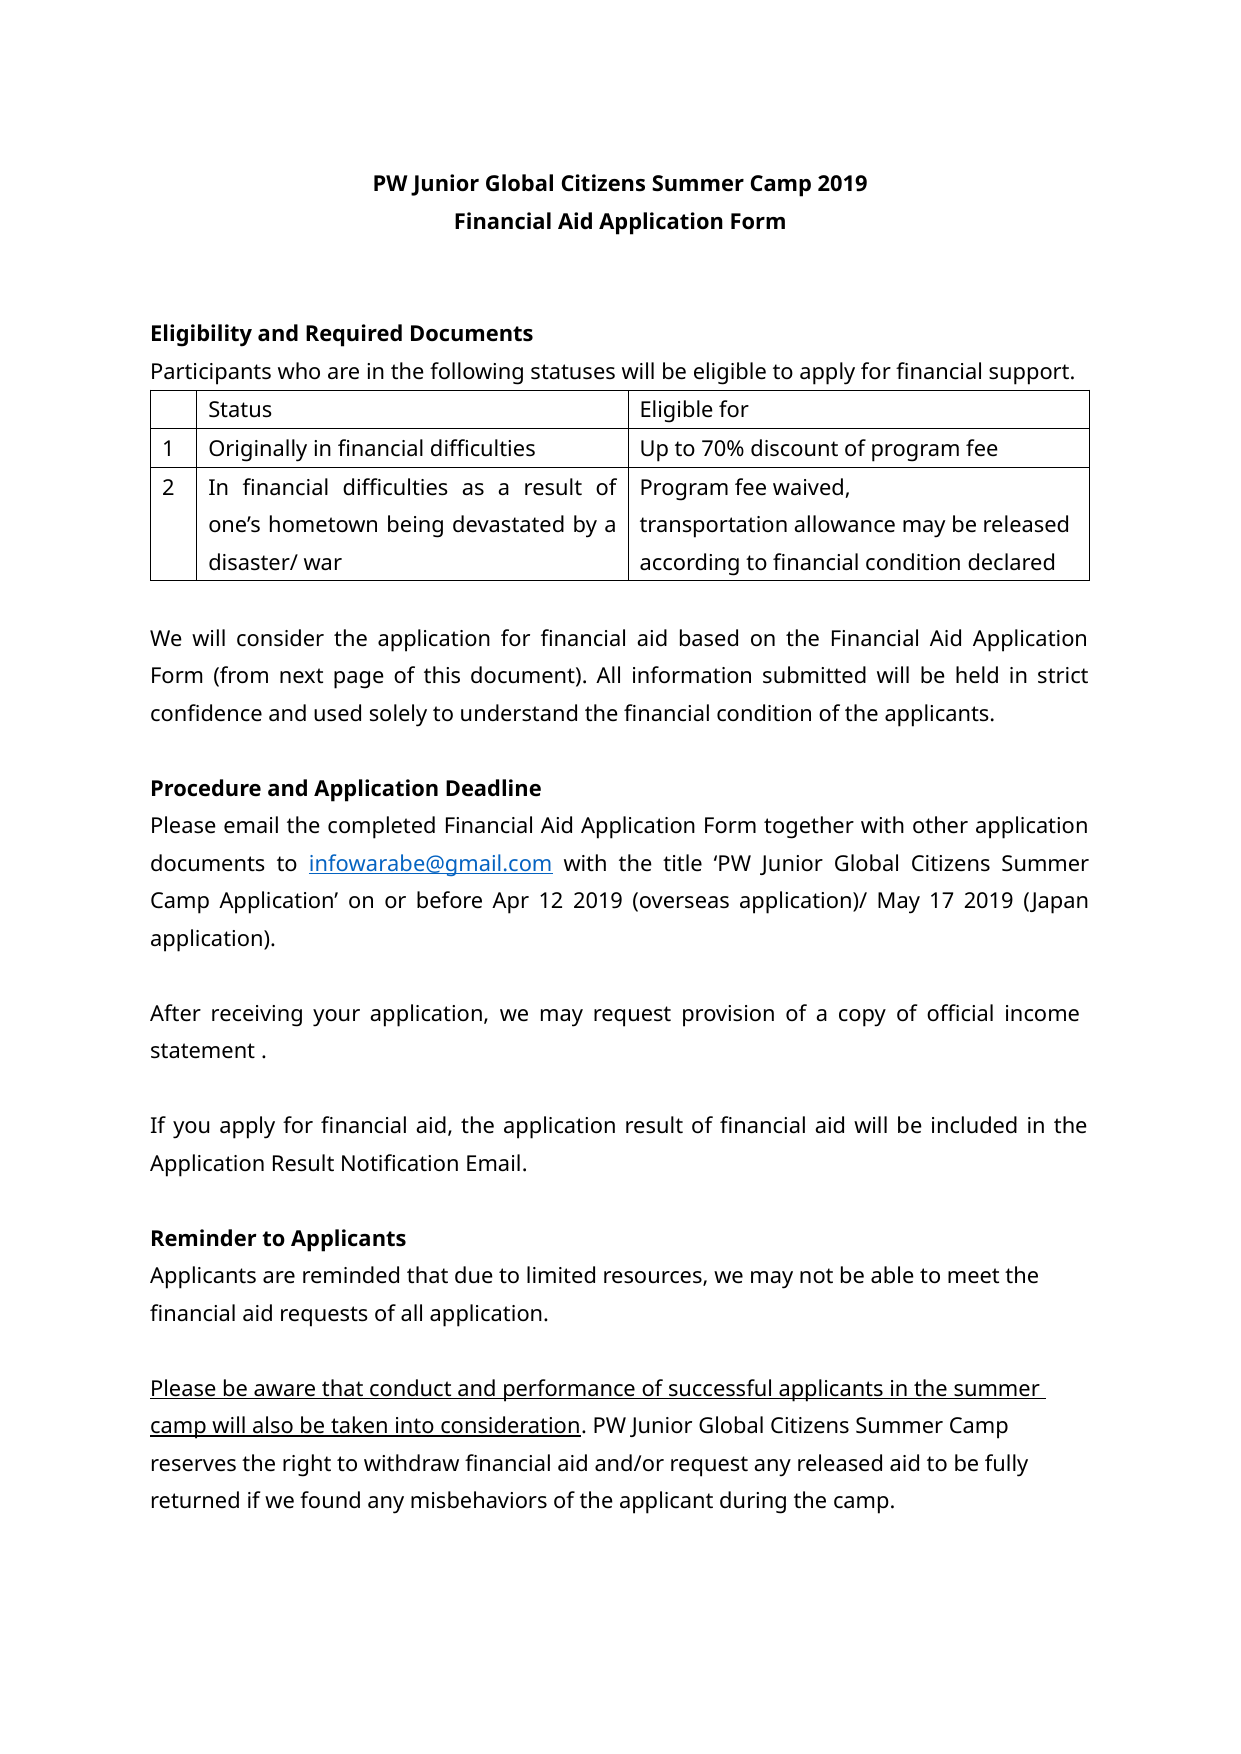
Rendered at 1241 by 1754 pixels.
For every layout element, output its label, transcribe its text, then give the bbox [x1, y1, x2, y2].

table_cell In financial difficulties as a result of one’s hometown being devastated by a disaster/ war [197, 468, 628, 580]
table_header Status [197, 391, 628, 428]
text We will consider the application for financial aid based on the Financial Aid Application Form (from next page of this document). All information submitted will be held in strict confidence and used solely to understand the financial condition of the applicants. [150, 619, 1090, 731]
text If you apply for financial aid, the application result of financial aid will be included in the Application Result Notification Email. [150, 1106, 1090, 1181]
text Procedure and Application Deadline [150, 769, 1090, 806]
text Applicants are reminded that due to limited resources, we may not be able to meet the financial aid requests of all application. [150, 1256, 1090, 1331]
table_cell 2 [151, 468, 196, 580]
text Financial Aid Application Form [150, 202, 1090, 239]
table_cell Program fee waived, transportation allowance may be released according to financial condition declared [629, 468, 1089, 580]
table_cell 1 [151, 429, 196, 467]
table_header Eligible for [629, 391, 1089, 428]
text Please be aware that conduct and performance of successful applicants in the summer camp will also be taken into consideration. PW Junior Global Citizens Summer Camp reserves the right to withdraw financial aid and/or request any released aid to be fully returned if we found any misbehaviors of the applicant during the camp. [150, 1369, 1090, 1519]
table_cell Up to 70% discount of program fee [629, 429, 1089, 467]
text Please email the completed Financial Aid Application Form together with other application documents to infowarabe@gmail.com with the title ‘PW Junior Global Citizens Summer Camp Application’​ on or before Apr 12 2019 (overseas application)/ May 17 2019 (Japan application). [150, 806, 1090, 956]
text Reminder to Applicants [150, 1219, 1090, 1256]
text After receiving your application, we ​may​ ​request​ ​provision of a copy ​of​ ​​official​ ​income​ ​statement ​. [150, 994, 1090, 1069]
table_header [151, 391, 196, 428]
text Participants who are in the following statuses will be eligible to apply for financial support. [150, 352, 1090, 389]
text PW Junior Global Citizens Summer Camp 2019 [150, 164, 1090, 202]
table_cell Originally in financial difficulties [197, 429, 628, 467]
text Eligibility and Required Documents [150, 314, 1090, 352]
